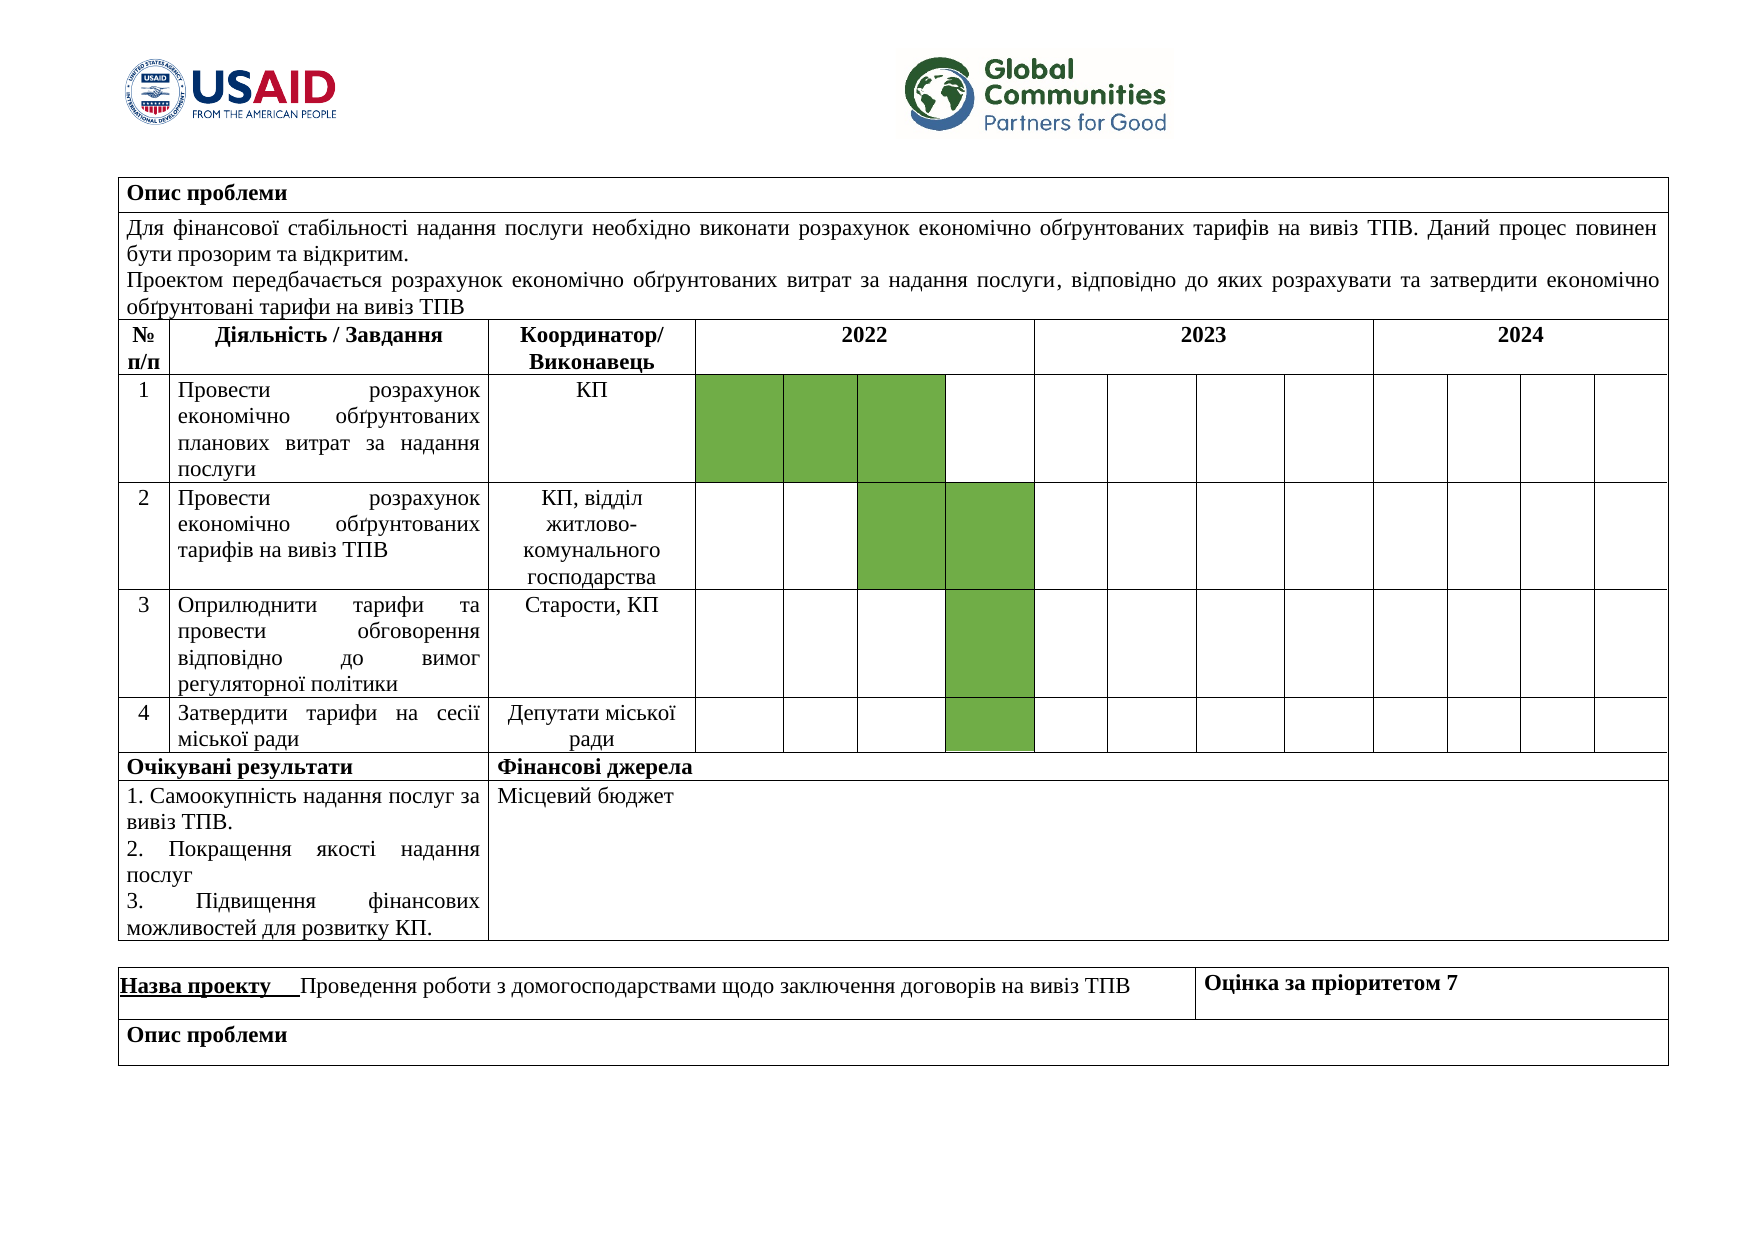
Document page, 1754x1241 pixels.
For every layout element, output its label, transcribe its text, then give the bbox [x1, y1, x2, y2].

table_cell [1035, 590, 1107, 697]
table_cell [1595, 374, 1668, 482]
table_cell Для фінансової стабільності надання послуги необхідно виконати розрахунок економічно обґрунтованих тарифів на вивіз ТПВ. Даний процес повинен бути прозорим та відкритим. Проектом передбачається розрахунок економічно обґрунтованих витрат за надання послуги, відповідно до яких розрахувати та затвердити економічно обґрунтовані тарифи на вивіз ТПВ [119, 213, 1668, 319]
picture [118, 45, 340, 135]
table_cell [1448, 590, 1520, 697]
table_cell КП [489, 375, 695, 482]
table_cell [1108, 375, 1196, 482]
table_cell [1374, 698, 1447, 751]
table_cell Місцевий бюджет [489, 781, 1668, 940]
table_cell [696, 698, 783, 751]
table_cell Провести розрахунок економічно обґрунтованих планових витрат за надання послуги [170, 375, 488, 482]
table_cell [946, 375, 1034, 482]
table_cell [1197, 375, 1284, 482]
table_cell 2022 [696, 320, 1034, 374]
table_cell Затвердити тарифи на сесії міської ради [170, 698, 488, 751]
table_cell [1285, 590, 1373, 697]
table_cell [696, 375, 783, 482]
table_cell [1197, 698, 1284, 751]
table_cell [1197, 590, 1284, 697]
table_cell КП, відділ житлово-комунального господарства [489, 483, 695, 589]
table_cell [784, 590, 857, 697]
table_cell Старости, КП [489, 590, 695, 697]
table_cell 2024 [1374, 320, 1668, 374]
table_cell Опис проблеми [119, 1020, 1668, 1064]
table_cell [1197, 483, 1284, 589]
table_cell [858, 483, 945, 589]
table_cell [1285, 698, 1373, 751]
table_cell 2023 [1035, 320, 1373, 374]
table_cell Очікувані результати [119, 753, 488, 780]
table_cell [1521, 375, 1594, 482]
table_cell 4 [119, 698, 169, 751]
table_cell [858, 698, 945, 751]
table_cell Діяльність / Завдання [170, 320, 488, 374]
table_cell [1108, 698, 1196, 751]
table_cell [858, 590, 945, 697]
table_cell [1035, 698, 1107, 751]
table_cell [1035, 375, 1107, 482]
table_cell [946, 590, 1034, 697]
table_cell Фінансові джерела [489, 751, 1668, 780]
table_cell Депутати міської ради [489, 698, 695, 751]
table_cell [946, 698, 1034, 751]
table_cell [1035, 483, 1107, 589]
table_cell [1521, 483, 1594, 589]
table_cell [784, 375, 857, 482]
table_cell [784, 698, 857, 751]
table_cell 1 [119, 375, 169, 482]
table_cell 2 [119, 483, 169, 589]
table_cell [1521, 698, 1594, 751]
table_cell Оприлюднити тарифи та провести обговорення відповідно до вимог регуляторної політики [170, 590, 488, 697]
table_cell Опис проблеми [119, 178, 1668, 212]
table_cell № п/п [119, 320, 169, 374]
table_cell [696, 590, 783, 697]
picture [895, 48, 1174, 139]
table_cell [1448, 375, 1520, 482]
table_cell [946, 483, 1034, 589]
table_header Назва проекту Проведення роботи з домогосподарствами щодо заключення договорів на вивіз ТПВ [119, 968, 1195, 1019]
table_cell 3 [119, 590, 169, 697]
table_cell [1448, 698, 1520, 751]
table_header Оцінка за пріоритетом 7 [1196, 968, 1668, 1019]
table_cell [696, 483, 783, 589]
table_cell [1285, 483, 1373, 589]
table_cell [1285, 375, 1373, 482]
table_cell [1595, 589, 1668, 697]
table_cell [784, 483, 857, 589]
table_cell [1595, 482, 1668, 589]
table_cell [1374, 375, 1447, 482]
table_cell [1374, 590, 1447, 697]
table_cell [858, 375, 945, 482]
table_cell Провести розрахунок економічно обґрунтованих тарифів на вивіз ТПВ [170, 483, 488, 589]
table_cell [1108, 483, 1196, 589]
table_cell [1374, 483, 1447, 589]
table_cell 1. Самоокупність надання послуг за вивіз ТПВ. 2. Покращення якості надання послуг 3. Підвищення фінансових можливостей для розвитку КП. [119, 781, 488, 940]
table_cell Координатор/ Виконавець [489, 320, 695, 374]
table_cell [1108, 590, 1196, 697]
table_cell [1521, 590, 1594, 697]
table_cell [1595, 697, 1668, 751]
table_cell [1448, 483, 1520, 589]
